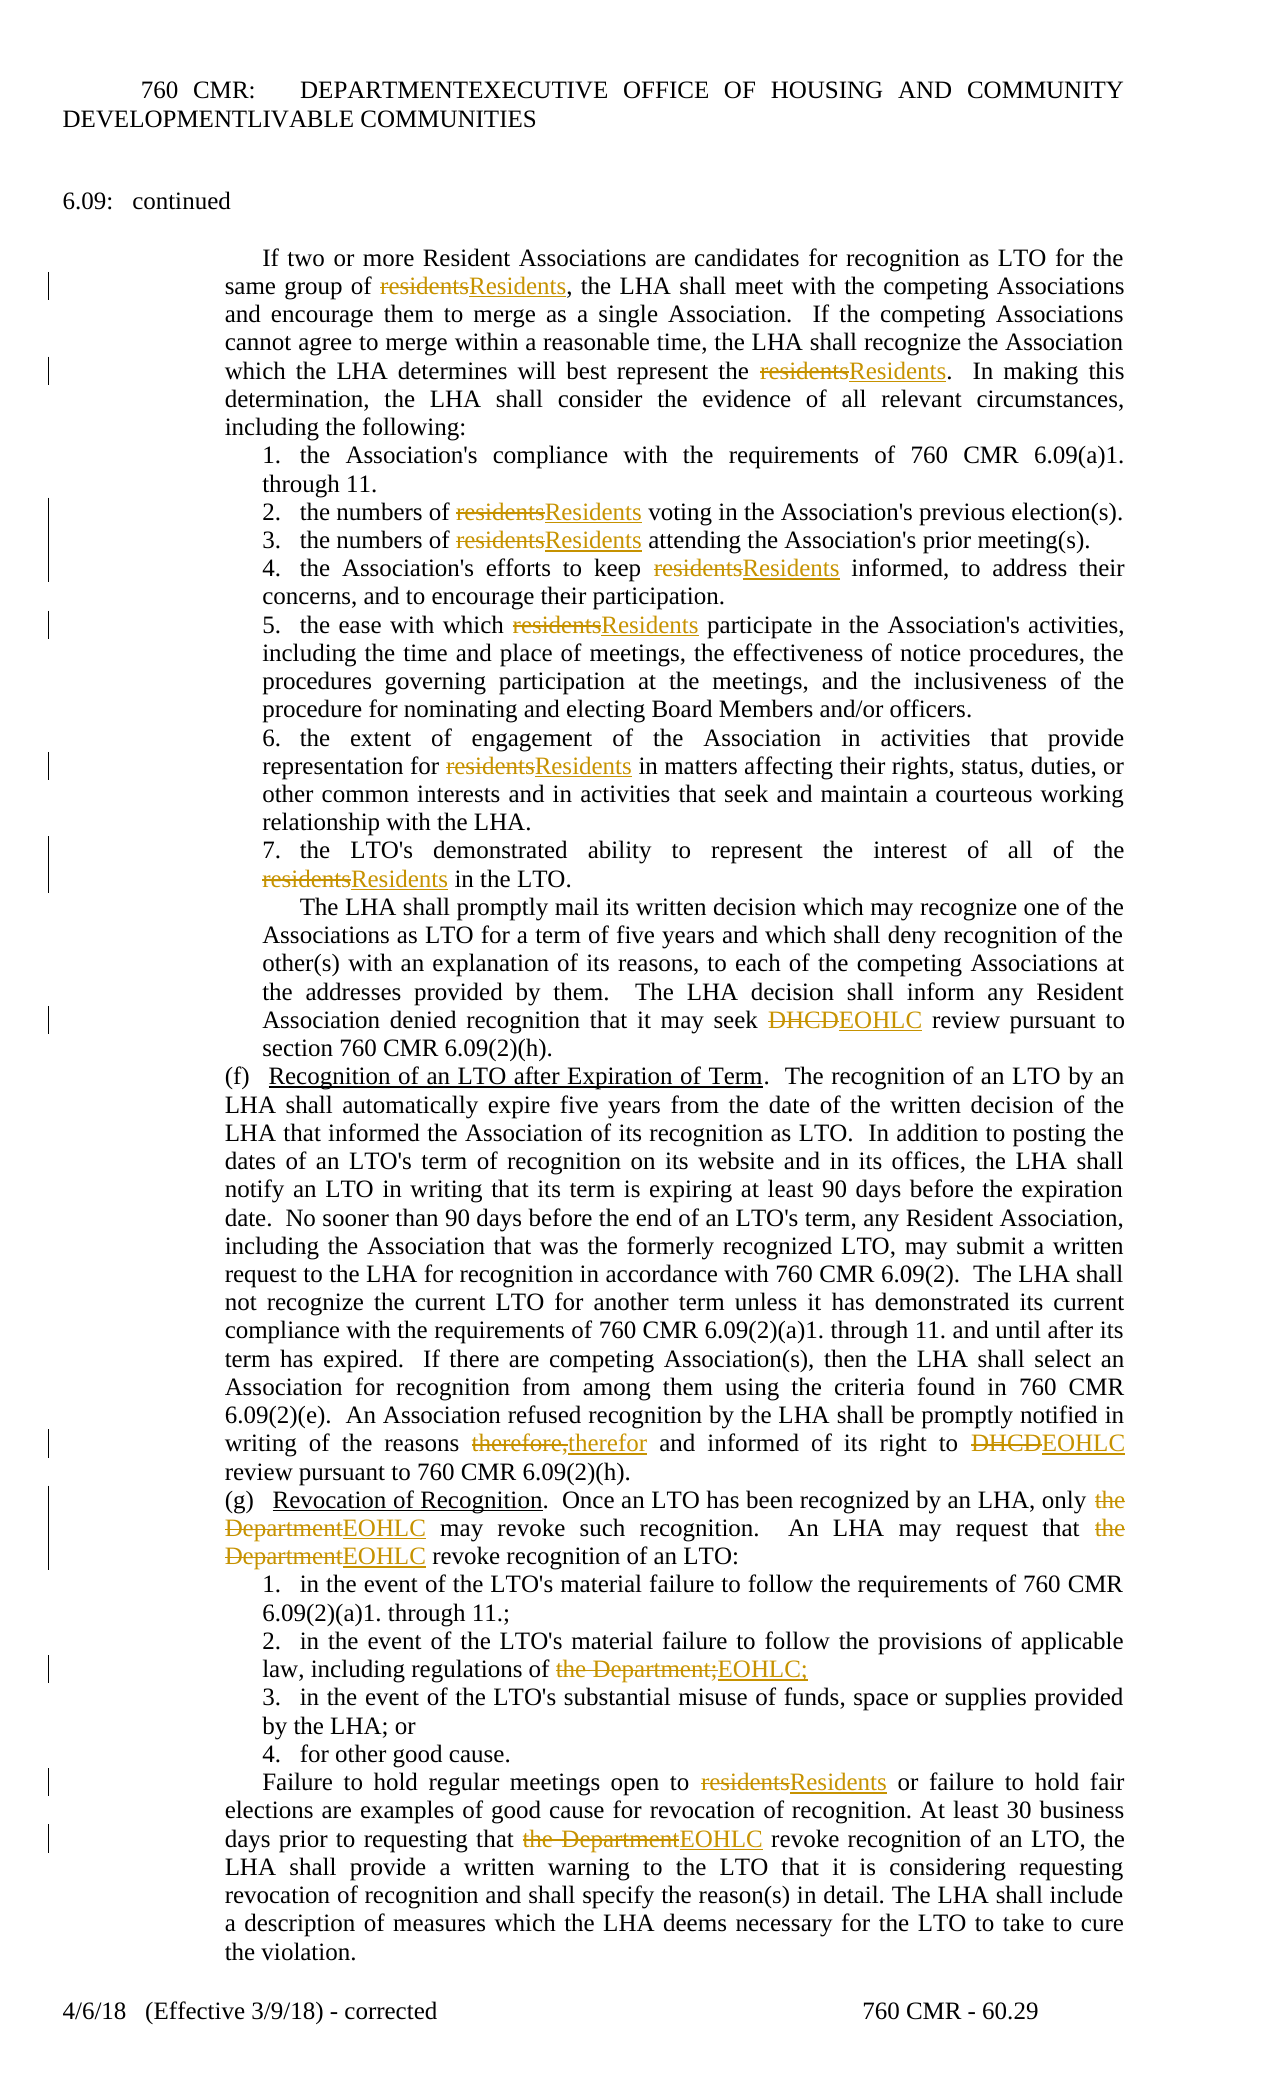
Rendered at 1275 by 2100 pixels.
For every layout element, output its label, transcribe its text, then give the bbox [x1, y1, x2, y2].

text (f) Recognition of an LTO after Expiration of Term. The recognition of an LTO by an LHA shall automatically expire five years from the date of the written decision of the LHA that informed the Association of its recognition as LTO. In addition to posting the dates of an LTO's term of recognition on its website and in its offices, the LHA shall notify an LTO in writing that its term is expiring at least 90 days before the expiration date. No sooner than 90 days before the end of an LTO's term, any Resident Association, including the Association that was the formerly recognized LTO, may submit a written request to the LHA for recognition in accordance with 760 CMR 6.09(2). The LHA shall not recognize the current LTO for another term unless it has demonstrated its current compliance with the requirements of 760 CMR 6.09(2)(a)1. through 11. and until after its term has expired. If there are competing Association(s), then the LHA shall select an Association for recognition from among them using the criteria found in 760 CMR 6.09(2)(e). An Association refused recognition by the LHA shall be promptly notified in writing of the reasons and informed of its right to review pursuant to 760 CMR 6.09(2)(h). [224, 1062, 1125, 1486]
text 2. in the event of the LTO's material failure to follow the provisions of applicable law, including regulations of [262, 1627, 1125, 1683]
text 6.09: continued [62, 187, 1125, 215]
text Failure to hold regular meetings open to or failure to hold fair elections are examples of good cause for revocation of recognition. At least 30 business days prior to requesting that revoke recognition of an LTO, the LHA shall provide a written warning to the LTO that it is considering requesting revocation of recognition and shall specify the reason(s) in detail. The LHA shall include a description of measures which the LHA deems necessary for the LTO to take to cure the violation. [224, 1768, 1125, 1966]
text 3. the numbers of attending the Association's prior meeting(s). [262, 526, 1125, 554]
text 1. the Association's compliance with the requirements of 760 CMR 6.09(a)1. through 11. [262, 441, 1125, 498]
text If two or more Resident Associations are candidates for recognition as LTO for the same group of , the LHA shall meet with the competing Associations and encourage them to merge as a single Association. If the competing Associations cannot agree to merge within a reasonable time, the LHA shall recognize the Association which the LHA determines will best represent the . In making this determination, the LHA shall consider the evidence of all relevant circumstances, including the following: [224, 244, 1125, 441]
text 3. in the event of the LTO's substantial misuse of funds, space or supplies provided by the LHA; or [262, 1683, 1125, 1740]
text 1. in the event of the LTO's material failure to follow the requirements of 760 CMR 6.09(2)(a)1. through 11.; [262, 1570, 1125, 1627]
text The LHA shall promptly mail its written decision which may recognize one of the Associations as LTO for a term of five years and which shall deny recognition of the other(s) with an explanation of its reasons, to each of the competing Associations at the addresses provided by them. The LHA decision shall inform any Resident Association denied recognition that it may seek review pursuant to section 760 CMR 6.09(2)(h). [262, 893, 1125, 1062]
text 6. the extent of engagement of the Association in activities that provide representation for in matters affecting their rights, status, duties, or other common interests and in activities that seek and maintain a courteous working relationship with the LHA. [262, 723, 1125, 836]
text 4. the Association's efforts to keep informed, to address their concerns, and to encourage their participation. [262, 554, 1125, 611]
text 5. the ease with which participate in the Association's activities, including the time and place of meetings, the effectiveness of notice procedures, the procedures governing participation at the meetings, and the inclusiveness of the procedure for nominating and electing Board Members and/or officers. [262, 611, 1125, 723]
text 2. the numbers of voting in the Association's previous election(s). [262, 498, 1125, 526]
text (g) Revocation of Recognition. Once an LTO has been recognized by an LHA, only may revoke such recognition. An LHA may request that revoke recognition of an LTO: [224, 1486, 1125, 1570]
text 7. the LTO's demonstrated ability to represent the interest of all of the in the LTO. [262, 836, 1125, 893]
text 4. for other good cause. [262, 1740, 1125, 1768]
